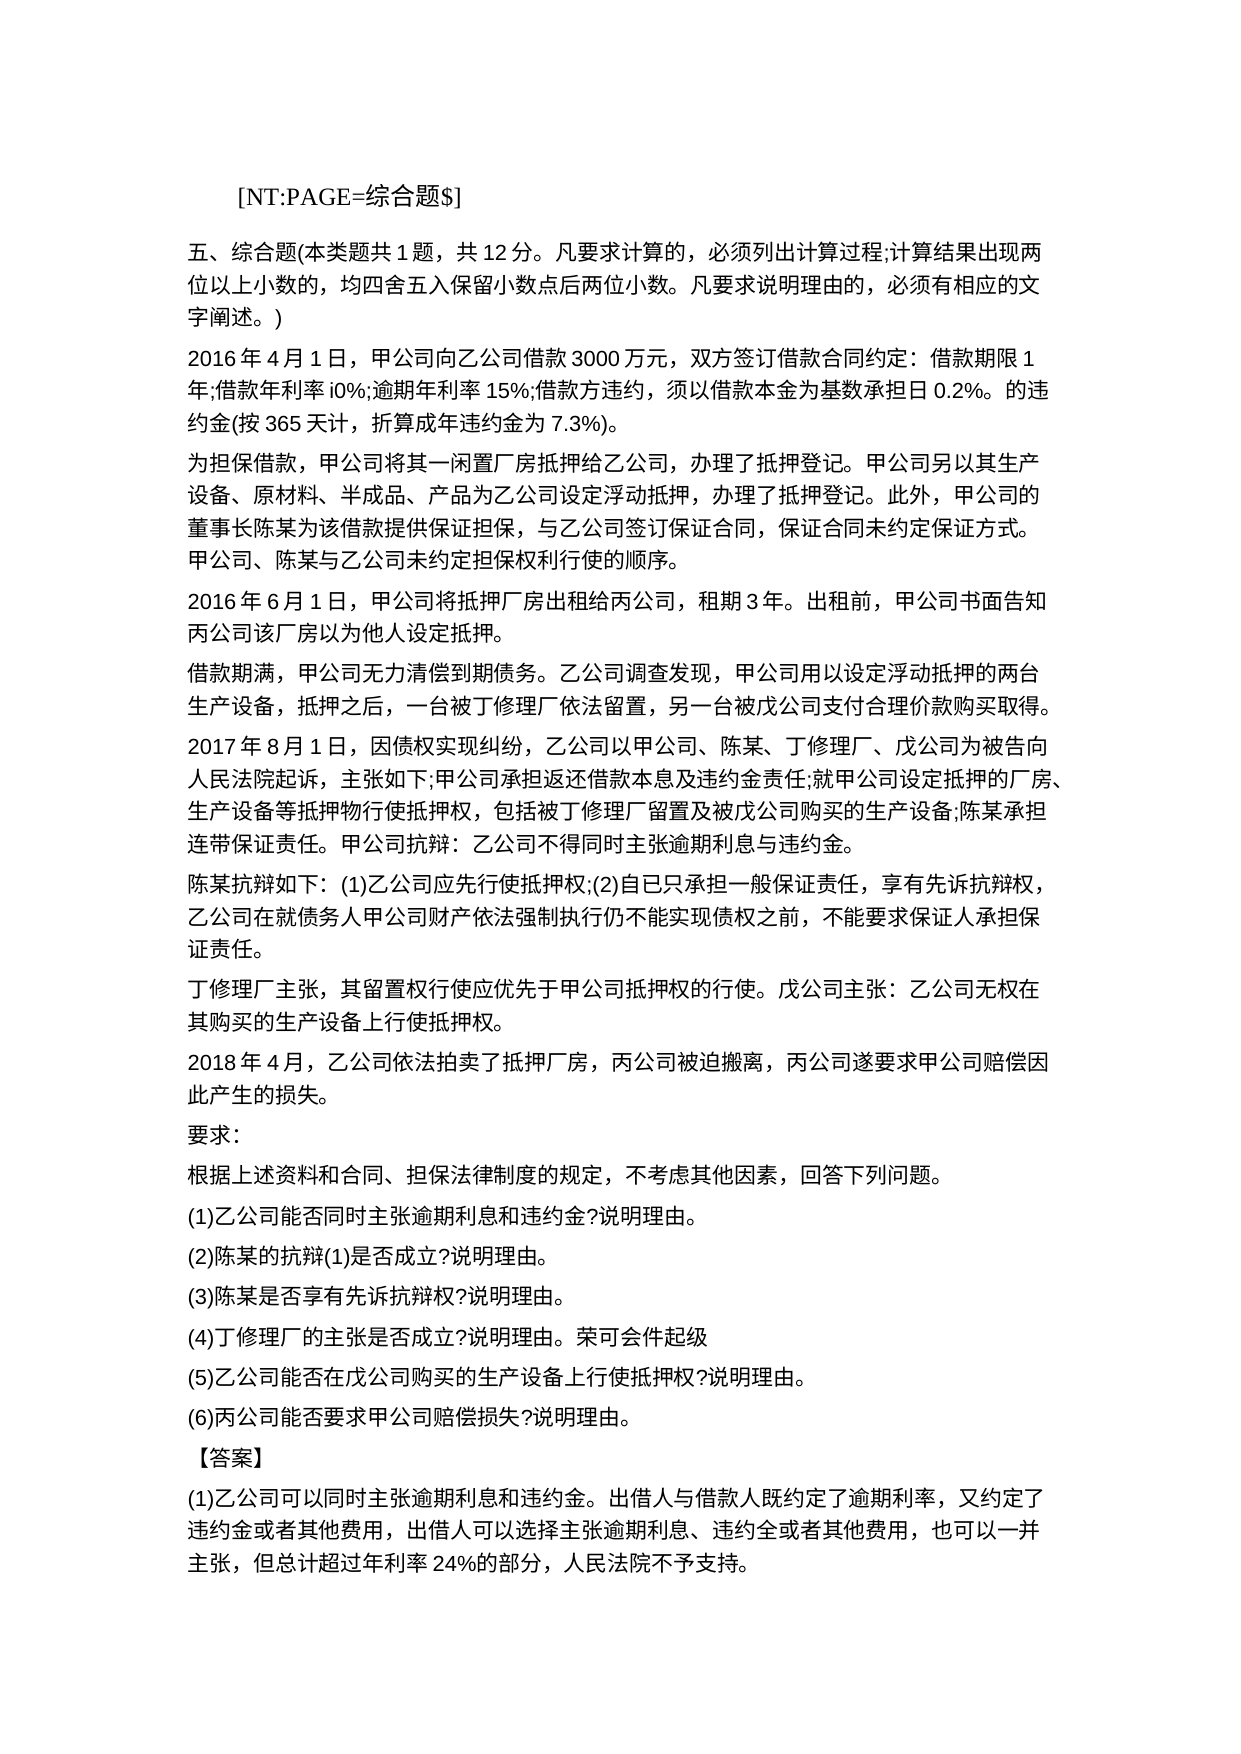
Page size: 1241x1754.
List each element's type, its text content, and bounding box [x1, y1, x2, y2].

text (6)丙公司能否要求甲公司赔偿损失?说明理由。 [187, 1400, 1053, 1432]
text (1)乙公司可以同时主张逾期利息和违约金。出借人与借款人既约定了逾期利率，又约定了违约金或者其他费用，出借人可以选择主张逾期利息、违约全或者其他费用，也可以一并主张，但总计超过年利率24%的部分，人民法院不予支持。 [187, 1480, 1053, 1578]
text 2017年8月1日，因债权实现纠纷，乙公司以甲公司、陈某、丁修理厂、戊公司为被告向人民法院起诉，主张如下;甲公司承担返还借款本息及违约金责任;就甲公司设定抵押的厂房、生产设备等抵押物行使抵押权，包括被丁修理厂留置及被戊公司购买的生产设备;陈某承担连带保证责任。甲公司抗辩：乙公司不得同时主张逾期利息与违约金。 [187, 729, 1053, 859]
text (2)陈某的抗辩(1)是否成立?说明理由。 [187, 1238, 1053, 1271]
text 为担保借款，甲公司将其一闲置厂房抵押给乙公司，办理了抵押登记。甲公司另以其生产设备、原材料、半成品、产品为乙公司设定浮动抵押，办理了抵押登记。此外，甲公司的董事长陈某为该借款提供保证担保，与乙公司签订保证合同，保证合同未约定保证方式。甲公司、陈某与乙公司未约定担保权利行使的顺序。 [187, 445, 1053, 575]
text 2016年6月1日，甲公司将抵押厂房出租给丙公司，租期3年。出租前，甲公司书面告知丙公司该厂房以为他人设定抵押。 [187, 583, 1053, 648]
text 2018年4月，乙公司依法拍卖了抵押厂房，丙公司被迫搬离，丙公司遂要求甲公司赔偿因此产生的损失。 [187, 1045, 1053, 1110]
text 五、综合题(本类题共1题，共12分。凡要求计算的，必须列出计算过程;计算结果出现两位以上小数的，均四舍五入保留小数点后两位小数。凡要求说明理由的，必须有相应的文字阐述。) [187, 235, 1053, 332]
text (5)乙公司能否在戊公司购买的生产设备上行使抵押权?说明理由。 [187, 1359, 1053, 1392]
text (3)陈某是否享有先诉抗辩权?说明理由。 [187, 1279, 1053, 1311]
text 借款期满，甲公司无力清偿到期债务。乙公司调查发现，甲公司用以设定浮动抵押的两台生产设备，抵押之后，一台被丁修理厂依法留置，另一台被戊公司支付合理价款购买取得。 [187, 656, 1053, 721]
text 陈某抗辩如下：(1)乙公司应先行使抵押权;(2)自已只承担一般保证责任，享有先诉抗辩权，乙公司在就债务人甲公司财产依法强制执行仍不能实现债权之前，不能要求保证人承担保证责任。 [187, 867, 1053, 964]
text [NT:PAGE=综合题$] [187, 162, 1053, 227]
text 2016年4月1日，甲公司向乙公司借款3000万元，双方签订借款合同约定：借款期限1年;借款年利率i0%;逾期年利率15%;借款方违约，须以借款本金为基数承担日0.2%。的违约金(按365天计，折算成年违约金为7.3%)。 [187, 340, 1053, 438]
text 根据上述资料和合同、担保法律制度的规定，不考虑其他因素，回答下列问题。 [187, 1158, 1053, 1190]
text 要求： [187, 1118, 1053, 1150]
text (1)乙公司能否同时主张逾期利息和违约金?说明理由。 [187, 1198, 1053, 1231]
text 【答案】 [187, 1440, 1053, 1473]
text (4)丁修理厂的主张是否成立?说明理由。荣可会件起级 [187, 1319, 1053, 1352]
text 丁修理厂主张，其留置权行使应优先于甲公司抵押权的行使。戊公司主张：乙公司无权在其购买的生产设备上行使抵押权。 [187, 972, 1053, 1037]
